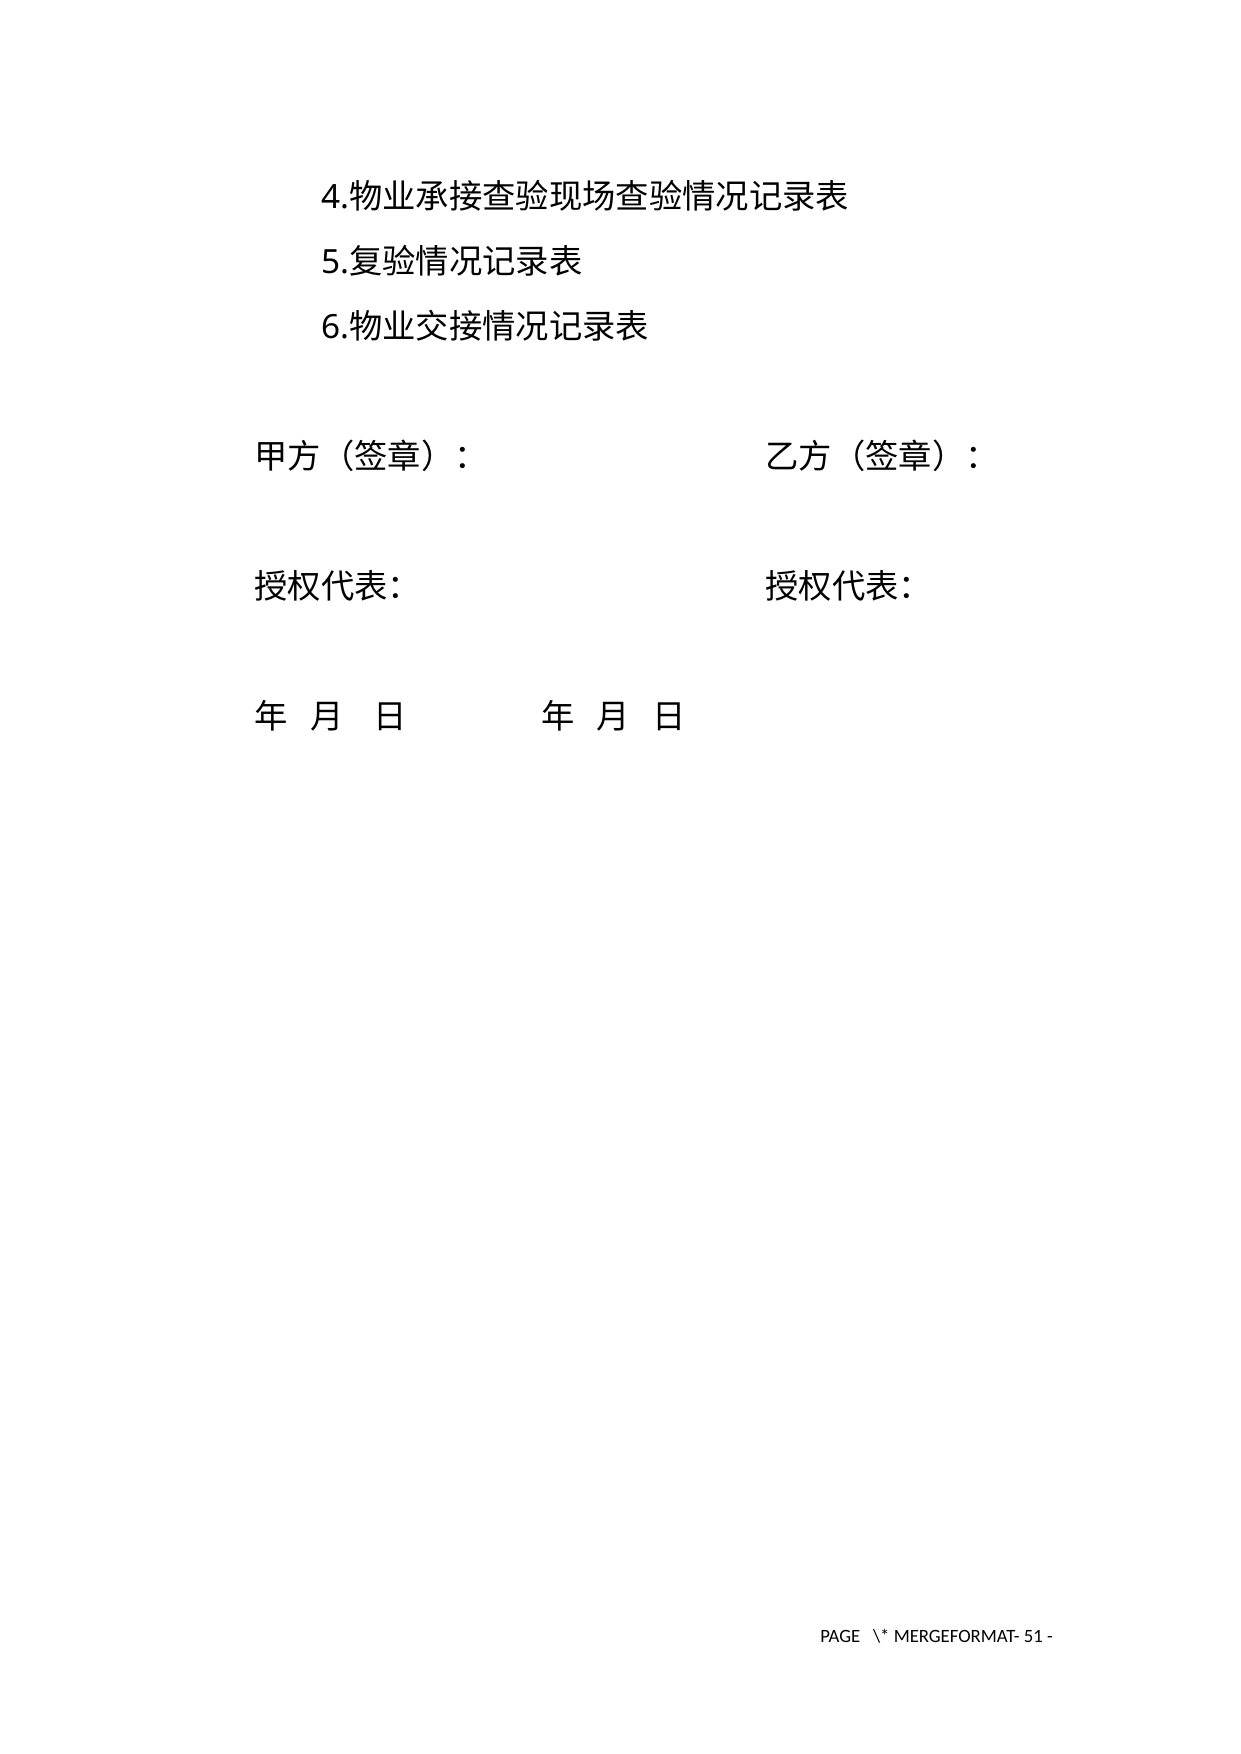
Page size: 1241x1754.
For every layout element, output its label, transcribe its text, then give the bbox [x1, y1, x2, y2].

text 4.物业承接查验现场查验情况记录表 [187, 162, 1053, 227]
text 年 月 日 年 月 日 [187, 682, 1053, 747]
text 授权代表： 授权代表： [187, 552, 1053, 617]
text 6.物业交接情况记录表 [187, 292, 1053, 357]
text 甲方（签章）： 乙方（签章）： [187, 422, 1053, 487]
text 5.复验情况记录表 [187, 227, 1053, 292]
